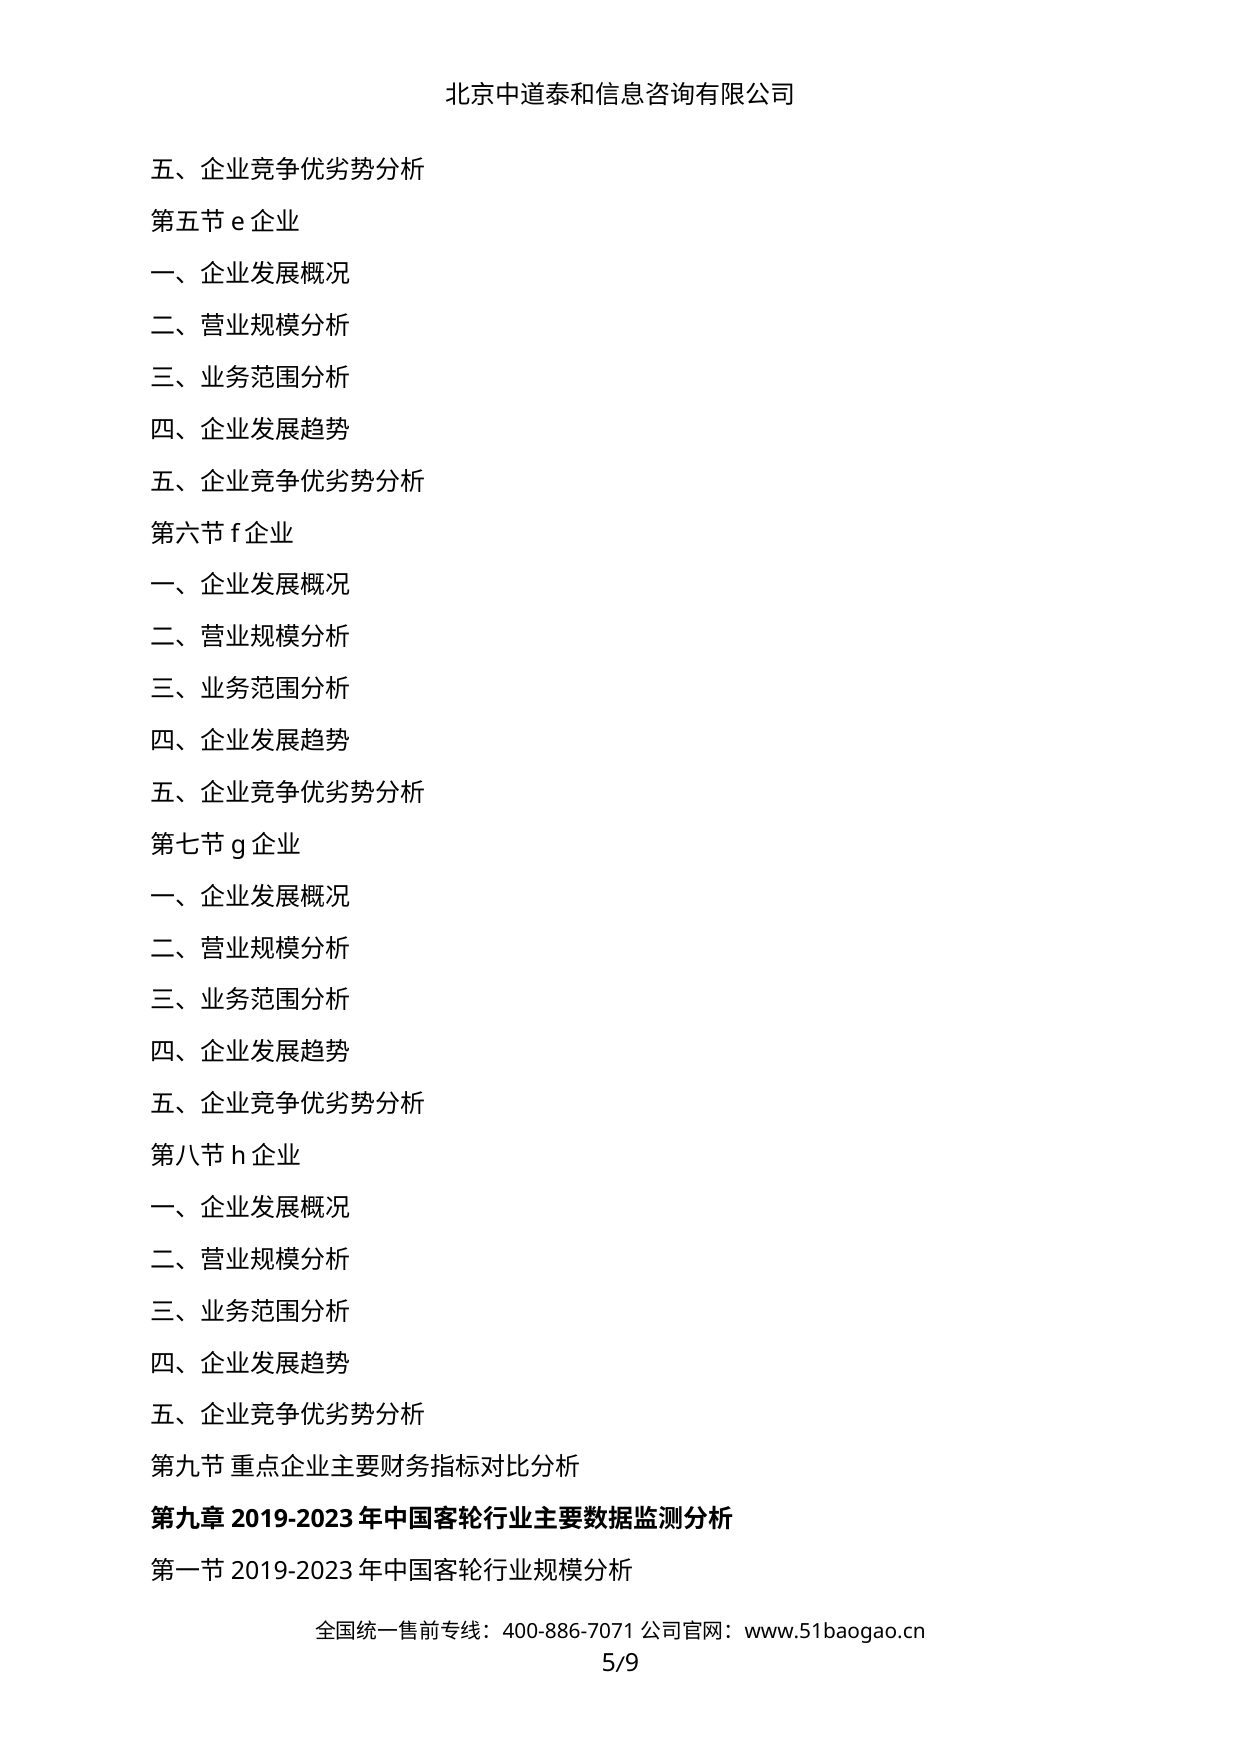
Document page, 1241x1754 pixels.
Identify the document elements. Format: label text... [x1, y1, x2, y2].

text 第五节 e企业 [150, 202, 1090, 238]
text 二、营业规模分析 [150, 617, 1090, 653]
text 五、企业竞争优劣势分析 [150, 1395, 1090, 1431]
text 一、企业发展概况 [150, 876, 1090, 912]
text 五、企业竞争优劣势分析 [150, 461, 1090, 497]
text 一、企业发展概况 [150, 254, 1090, 290]
text 三、业务范围分析 [150, 1291, 1090, 1327]
text 五、企业竞争优劣势分析 [150, 1084, 1090, 1120]
text 第一节 2019-2023年中国客轮行业规模分析 [150, 1551, 1090, 1587]
text 二、营业规模分析 [150, 928, 1090, 964]
text 二、营业规模分析 [150, 306, 1090, 342]
text 一、企业发展概况 [150, 1187, 1090, 1224]
text 四、企业发展趋势 [150, 721, 1090, 757]
text 四、企业发展趋势 [150, 409, 1090, 446]
text 第六节 f企业 [150, 513, 1090, 549]
text 三、业务范围分析 [150, 357, 1090, 394]
text 二、营业规模分析 [150, 1239, 1090, 1276]
text 第九章 2019-2023年中国客轮行业主要数据监测分析 [150, 1499, 1090, 1535]
text 三、业务范围分析 [150, 669, 1090, 705]
text 五、企业竞争优劣势分析 [150, 150, 1090, 186]
text 第七节 g企业 [150, 824, 1090, 861]
text 第八节 h企业 [150, 1136, 1090, 1172]
text 四、企业发展趋势 [150, 1032, 1090, 1068]
text 一、企业发展概况 [150, 565, 1090, 601]
text 第九节 重点企业主要财务指标对比分析 [150, 1447, 1090, 1483]
text 五、企业竞争优劣势分析 [150, 772, 1090, 809]
text 四、企业发展趋势 [150, 1343, 1090, 1379]
text 三、业务范围分析 [150, 980, 1090, 1016]
